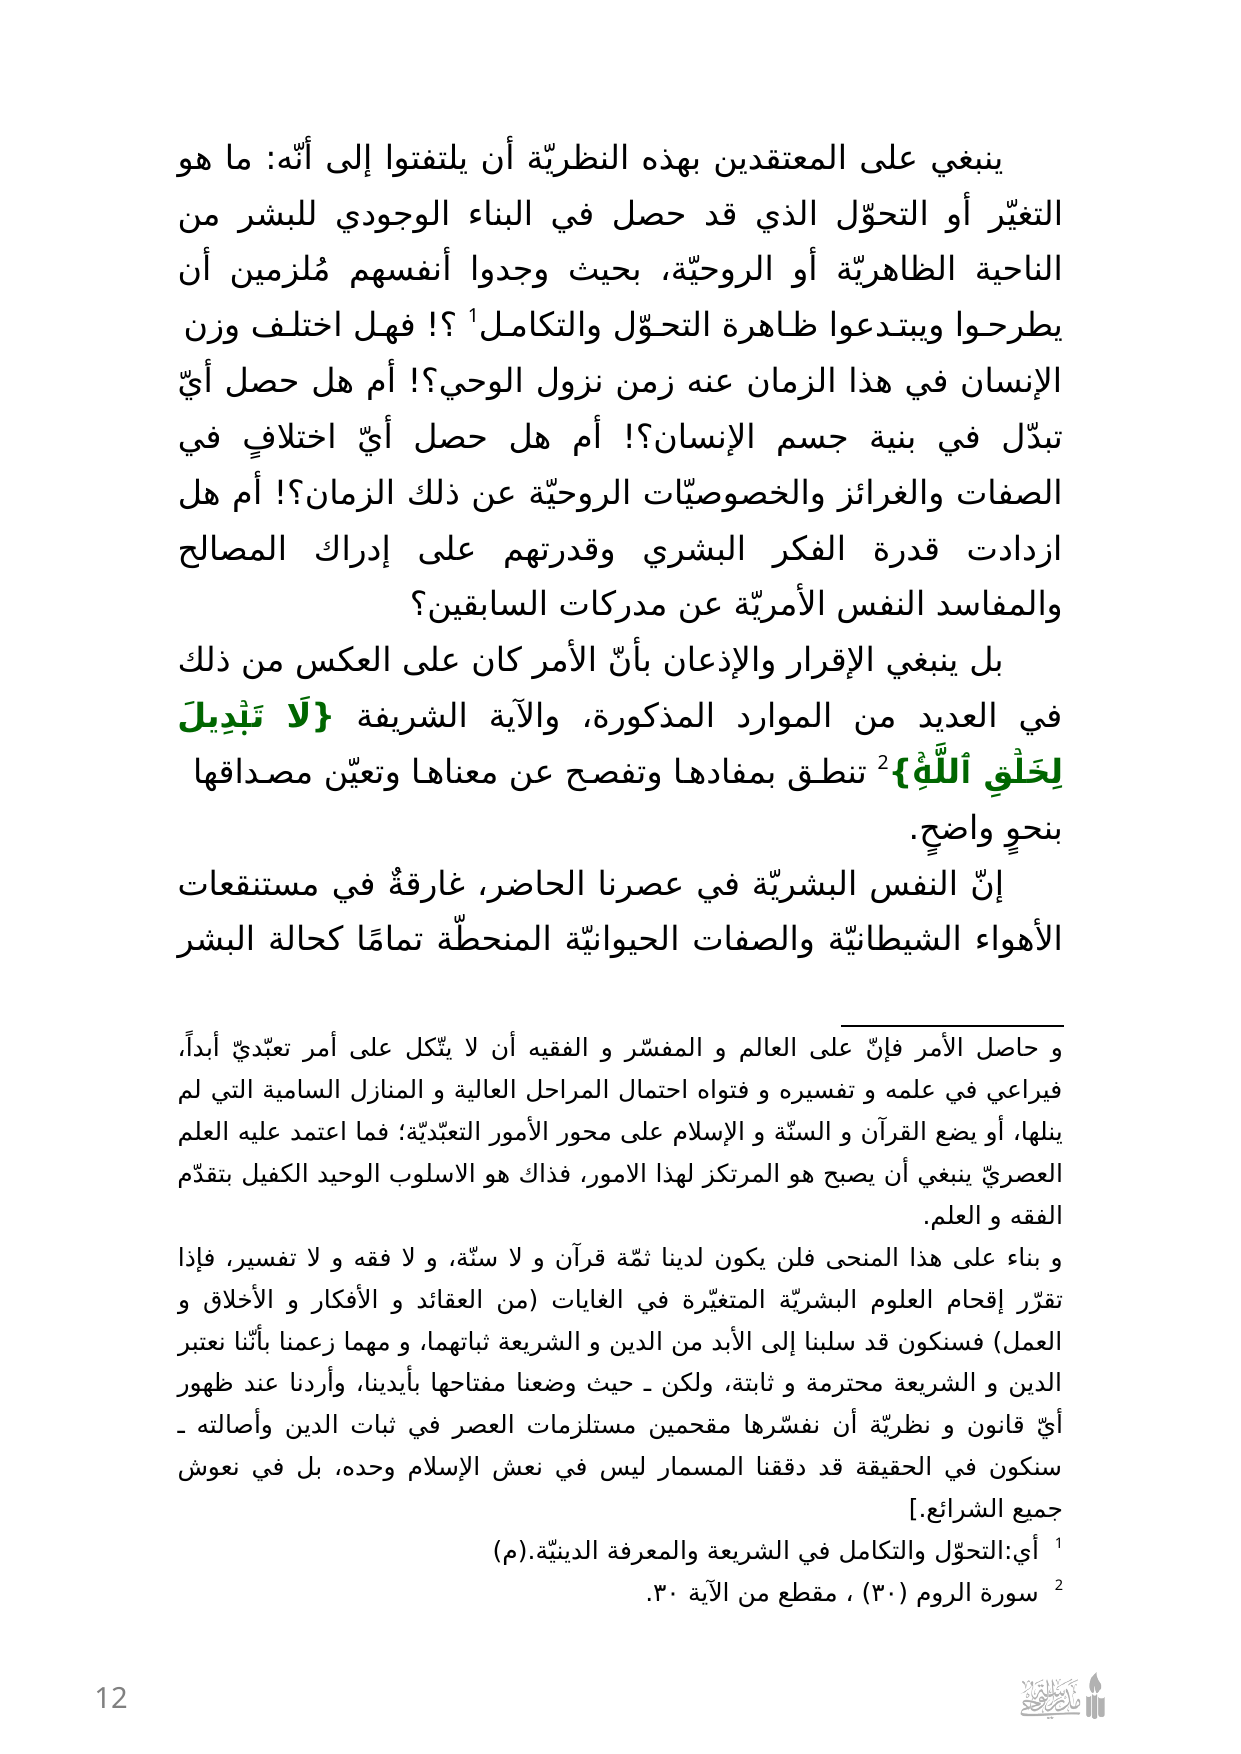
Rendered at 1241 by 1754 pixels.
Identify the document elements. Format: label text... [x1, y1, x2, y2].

picture [1020, 1672, 1105, 1719]
text بل ينبغي الإقرار والإذعان بأنّ الأمر كان على العكس من ذلك في العديد من الموارد المذكورة، والآية الشريفة {لَا تَبۡدِيلَ لِخَلۡقِ ٱللَّهِۚ} تنطق بمفادها وتفصح عن معناها وتعيّن مصداقها بنحوٍ واضحٍ. [177, 638, 1063, 862]
text ينبغي على المعتقدين بهذه النظريّة أن يلتفتوا إلى أنّه: ما هو التغيّر أو التحوّل الذي قد حصل في البناء الوجودي للبشر من الناحية الظاهريّة أو الروحيّة، بحيث وجدوا أنفسهم مُلزمين أن يطرحوا ويبتدعوا ظاهرة التحوّل والتكامل ؟! فهل اختلف وزن الإنسان في هذا الزمان عنه زمن نزول الوحي؟! أم هل حصل أيّ تبدّل في بنية جسم الإنسان؟! أم هل حصل أيّ اختلافٍ في الصفات والغرائز والخصوصيّات الروحيّة عن ذلك الزمان؟! أم هل ازدادت قدرة الفكر البشري وقدرتهم على إدراك المصالح والمفاسد النفس الأمريّة عن مدركات السابقين؟ [177, 136, 1063, 638]
text إنّ النفس البشريّة في عصرنا الحاضر، غارقةٌ في مستنقعات الأهواء الشيطانيّة والصفات الحيوانيّة المنحطّة تمامًا كحالة البشر في القديم، وها هو مارد الاستبداد والأنانيّة والحرص والطمع والشهوة يبرز كلّ يومٍ بمظهرٍ جديدٍ من مظاهر السَبُعيّة والشراسة والاستيلاء والشهوة والغضب ويُتحفنا بتُحفةٍ من تحفه حتّى بيّض وجوه الماضين. [177, 862, 1063, 973]
